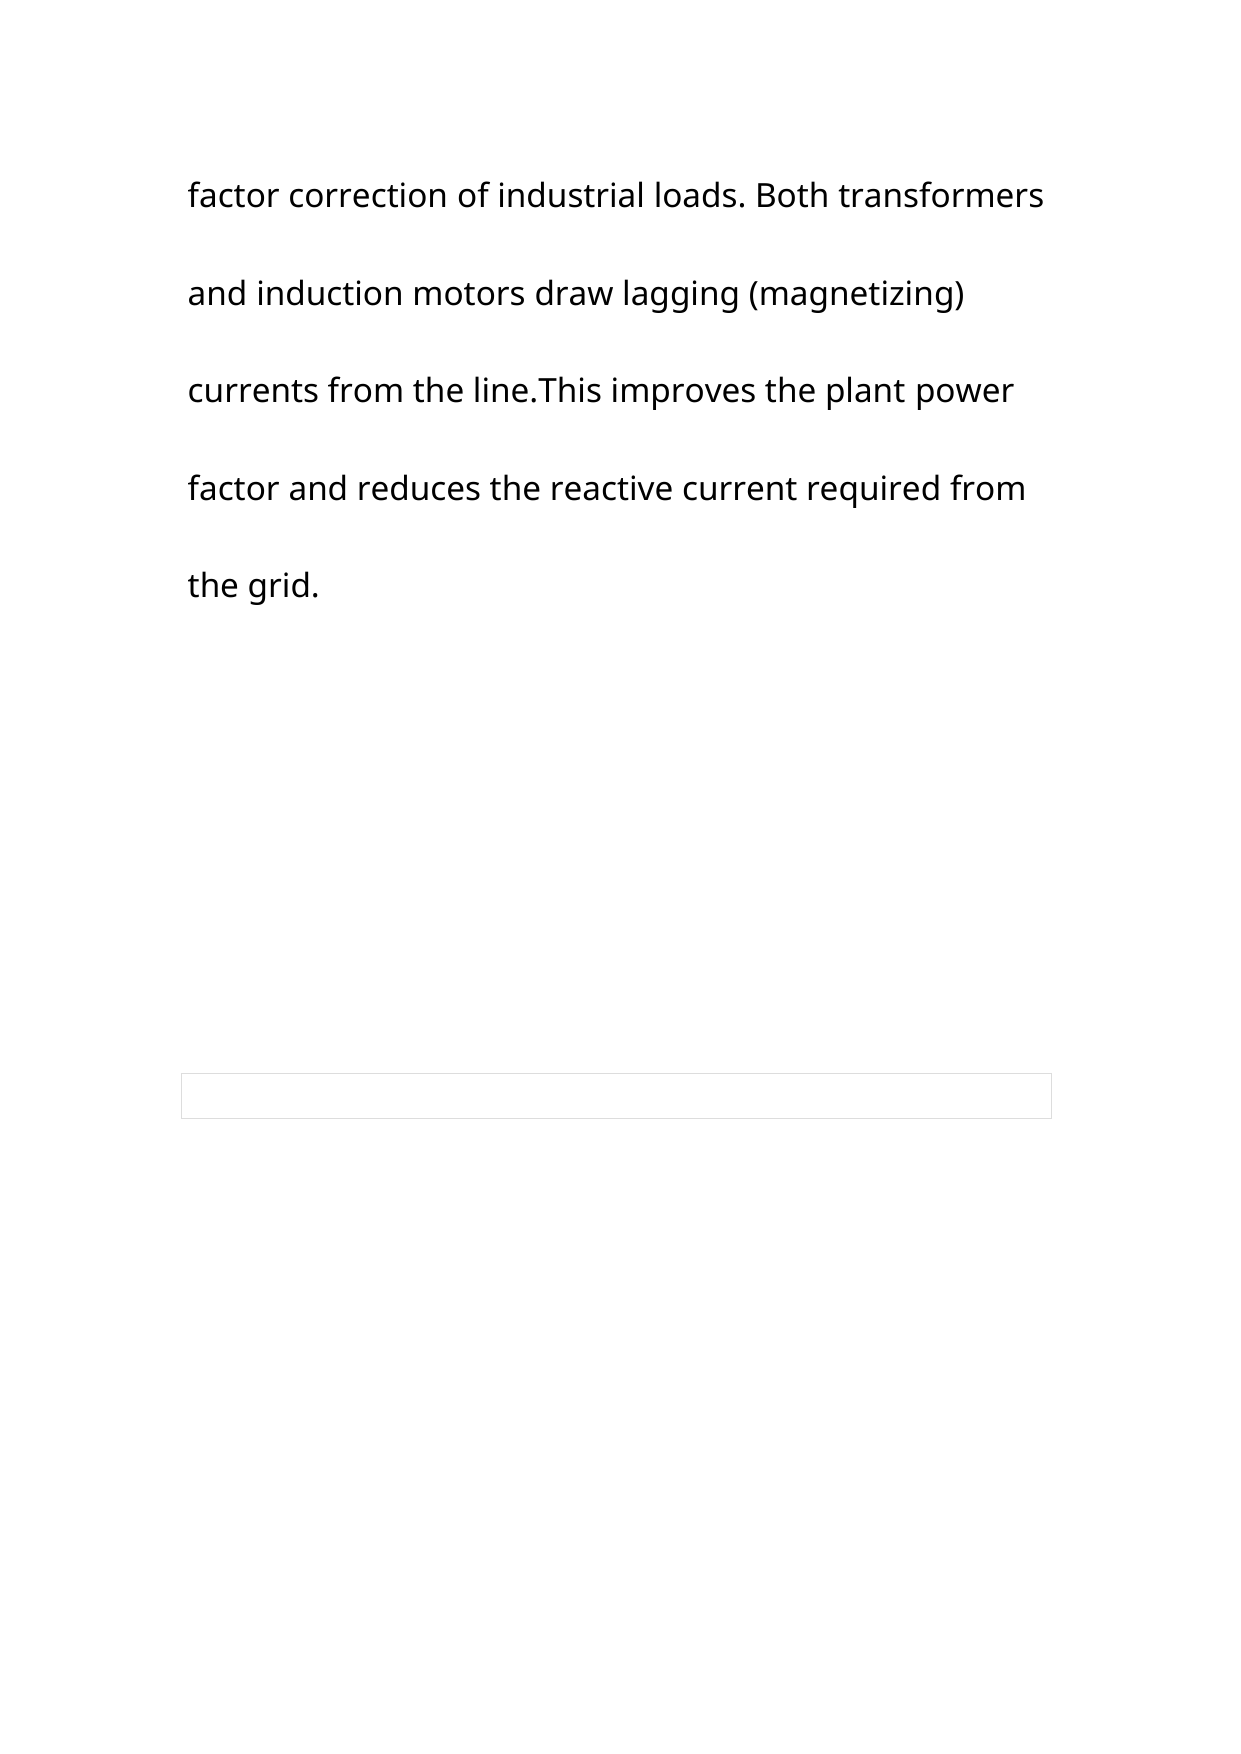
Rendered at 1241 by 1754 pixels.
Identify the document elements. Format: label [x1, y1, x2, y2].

text [187, 162, 1053, 617]
